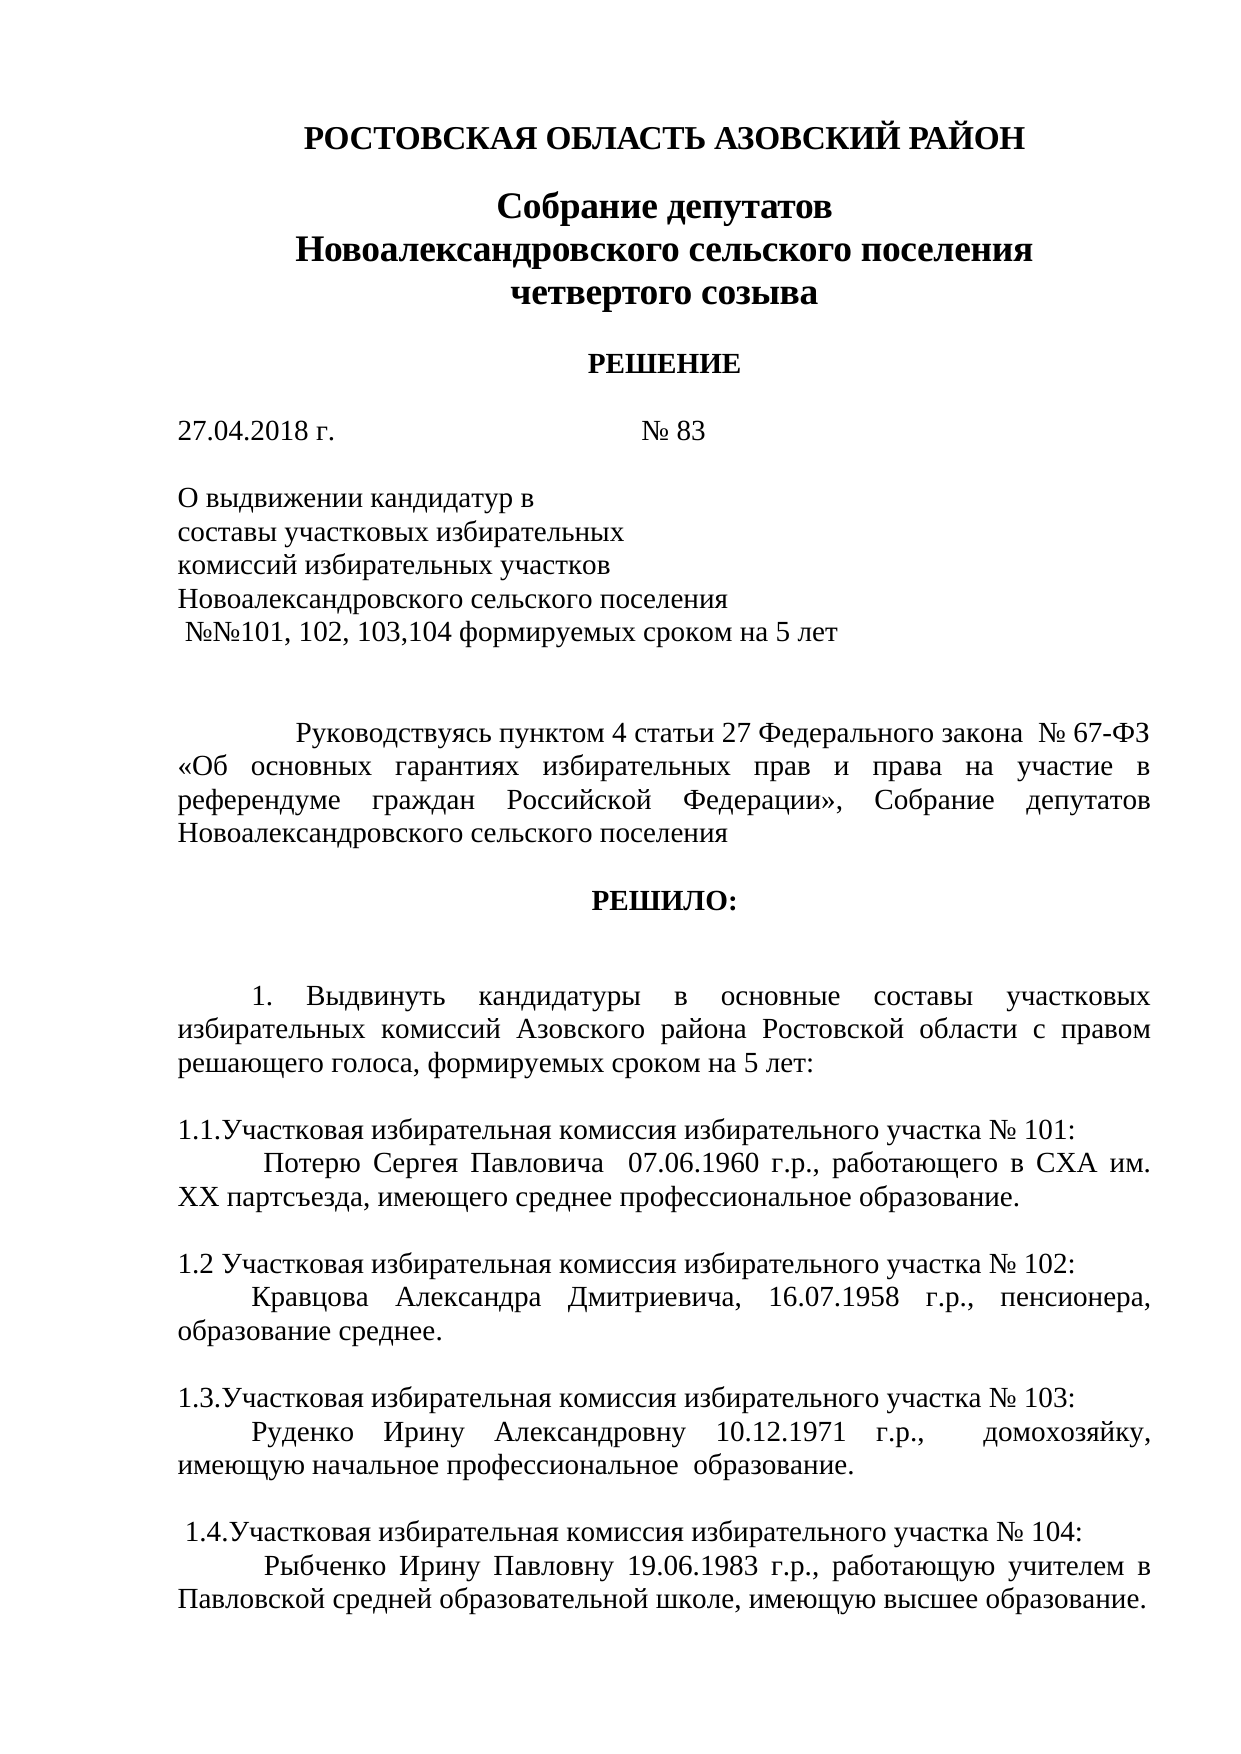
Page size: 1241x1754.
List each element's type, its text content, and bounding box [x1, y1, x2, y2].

text №№101, 102, 103,104 формируемых сроком на 5 лет [177, 614, 1152, 648]
text Собрание депутатов Новоалександровского сельского поселения [177, 183, 1152, 269]
text 1.1.Участковая избирательная комиссия избирательного участка № 101: [177, 1112, 1152, 1145]
text О выдвижении кандидатур в [177, 480, 1152, 514]
text составы участковых избирательных [177, 514, 1152, 547]
text 1.2 Участковая избирательная комиссия избирательного участка № 102: [177, 1246, 1152, 1279]
text РЕШЕНИЕ [177, 346, 1152, 379]
text Потерю Сергея Павловича 07.06.1960 г.р., работающего в СХА им. ХХ партсъезда, имеющего среднее профессиональное образование. [177, 1145, 1152, 1212]
text Новоалександровского сельского поселения [177, 581, 1152, 614]
text 27.04.2018 г. № 83 [177, 413, 1152, 447]
text комиссий избирательных участков [177, 547, 1152, 581]
text четвертого созыва [177, 269, 1152, 312]
text 1.3.Участковая избирательная комиссия избирательного участка № 103: [177, 1380, 1152, 1414]
text Руководствуясь пунктом 4 статьи 27 Федерального закона № 67-ФЗ «Об основных гарантиях избирательных прав и права на участие в референдуме граждан Российской Федерации», Собрание депутатов Новоалександровского сельского поселения [177, 715, 1152, 849]
text Кравцова Александра Дмитриевича, 16.07.1958 г.р., пенсионера, образование среднее. [177, 1279, 1152, 1347]
text РЕШИЛО: [177, 883, 1152, 916]
text 1. Выдвинуть кандидатуры в основные составы участковых избирательных комиссий Азовского района Ростовской области с правом решающего голоса, формируемых сроком на 5 лет: [177, 978, 1152, 1078]
text Руденко Ирину Александровну 10.12.1971 г.р., домохозяйку, имеющую начальное профессиональное образование. [177, 1414, 1152, 1481]
text РОСТОВСКАЯ ОБЛАСТЬ АЗОВСКИЙ РАЙОН [177, 118, 1152, 156]
text Рыбченко Ирину Павловну 19.06.1983 г.р., работающую учителем в Павловской средней образовательной школе, имеющую высшее образование. [177, 1548, 1152, 1615]
text 1.4.Участковая избирательная комиссия избирательного участка № 104: [177, 1514, 1152, 1548]
